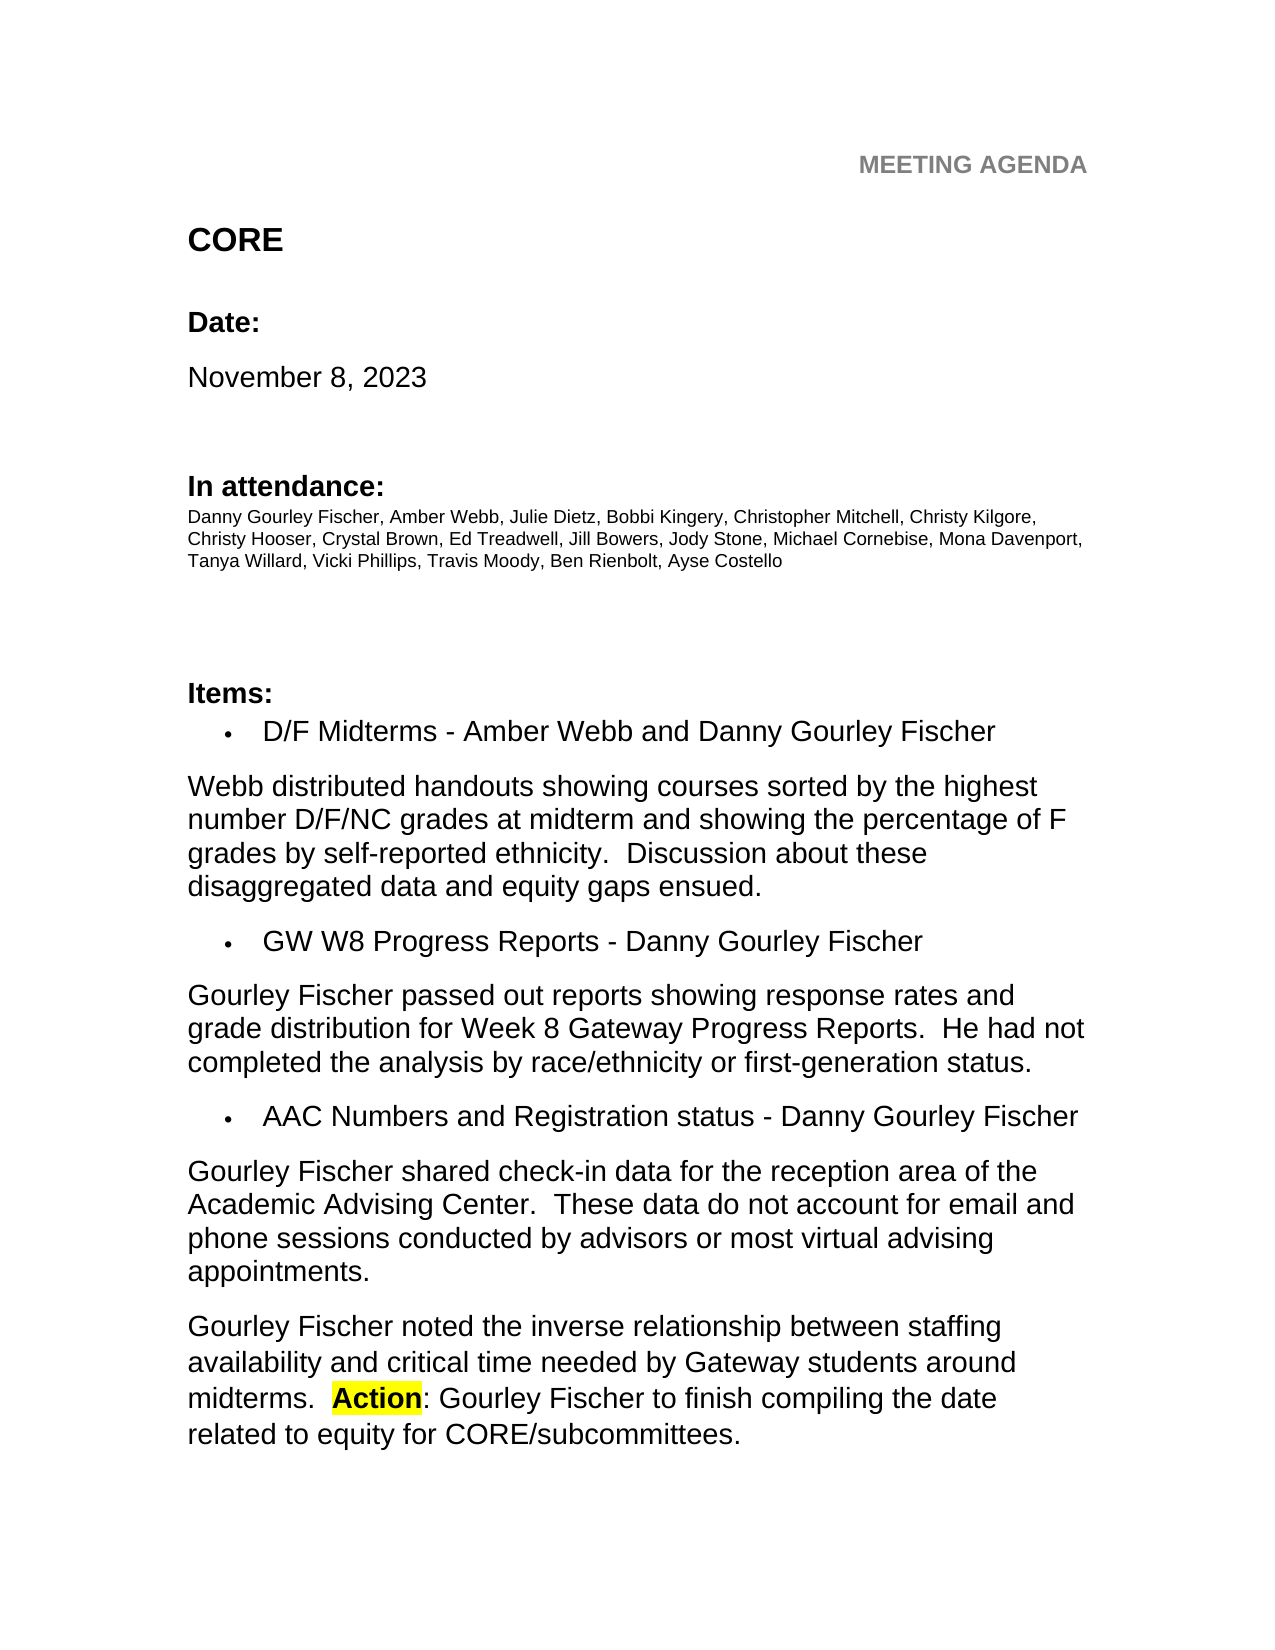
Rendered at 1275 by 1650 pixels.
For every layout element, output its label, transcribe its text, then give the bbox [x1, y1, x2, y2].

text Date: [187, 305, 1087, 339]
text Gourley Fischer passed out reports showing response rates and grade distribution for Week 8 Gateway Progress Reports. He had not completed the analysis by race/ethnicity or first-generation status. [187, 978, 1087, 1079]
text Gourley Fischer shared check-in data for the reception area of the Academic Advising Center. These data do not account for email and phone sessions conducted by advisors or most virtual advising appointments. [187, 1154, 1087, 1288]
text Danny Gourley Fischer, Amber Webb, Julie Dietz, Bobbi Kingery, Christopher Mitchell, Christy Kilgore, Christy Hooser, Crystal Brown, Ed Treadwell, Jill Bowers, Jody Stone, Michael Cornebise, Mona Davenport, Tanya Willard, Vicki Phillips, Travis Moody, Ben Rienbolt, Ayse Costello [187, 506, 1087, 571]
subtitle In attendance: [187, 468, 1087, 502]
title meeting agenda [187, 150, 1087, 179]
list GW W8 Progress Reports - Danny Gourley Fischer [225, 924, 1087, 957]
list D/F Midterms - Amber Webb and Danny Gourley Fischer [225, 714, 1087, 748]
list AAC Numbers and Registration status - Danny Gourley Fischer [225, 1099, 1087, 1133]
subtitle Items: [187, 677, 1087, 710]
subtitle CORE [187, 220, 1087, 259]
text Webb distributed handouts showing courses sorted by the highest number D/F/NC grades at midterm and showing the percentage of F grades by self-reported ethnicity. Discussion about these disaggregated data and equity gaps ensued. [187, 769, 1087, 903]
text Gourley Fischer noted the inverse relationship between staffing availability and critical time needed by Gateway students around midterms. Action: Gourley Fischer to finish compiling the date related to equity for CORE/subcommittees. [187, 1309, 1087, 1451]
